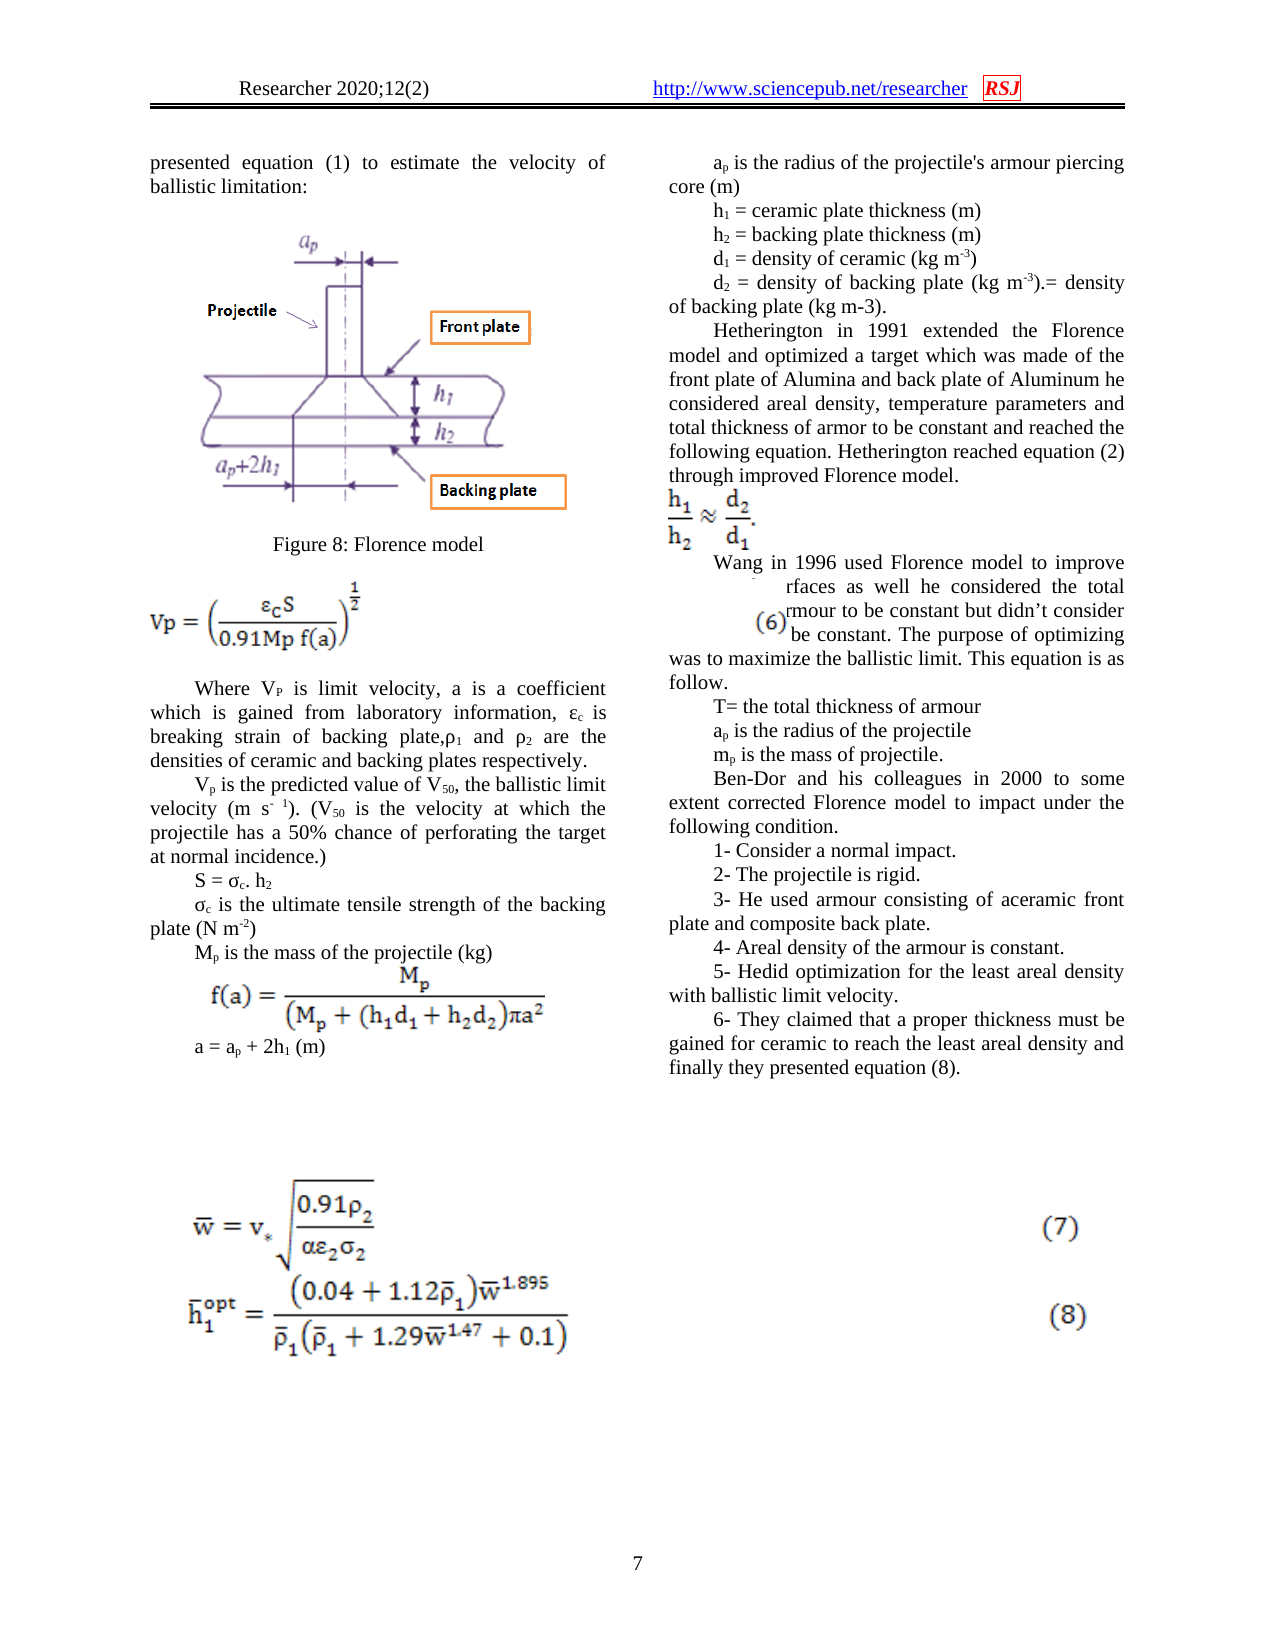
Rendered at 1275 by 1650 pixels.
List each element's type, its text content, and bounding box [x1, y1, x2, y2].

text ap is the radius of the projectile's armour piercing core (m) [669, 150, 1125, 198]
text h1 = ceramic plate thickness (m) [669, 198, 1125, 222]
picture [170, 222, 586, 532]
text Where VP is limit velocity, a is a coefficient which is gained from laboratory information, ɛc is breaking strain of backing plate,ρ1 and ρ2 are the densities of ceramic and backing plates respectively. [150, 676, 606, 772]
text 3- He used armour consisting of aceramic front plate and composite back plate. [669, 886, 1125, 934]
picture [188, 1175, 1087, 1360]
text Mp is the mass of the projectile (kg) [150, 940, 606, 964]
picture [211, 964, 545, 1034]
text d1 = density of ceramic (kg m-3) [669, 246, 1125, 270]
text 6- They claimed that a proper thickness must be gained for ceramic to reach the least areal density and finally they presented equation (8). [669, 1007, 1125, 1079]
text T= the total thickness of armour [669, 694, 1125, 718]
text S = σc. h2 [150, 868, 606, 892]
text 5- Hedid optimization for the least areal density with ballistic limit velocity. [669, 959, 1125, 1007]
picture [668, 486, 1275, 550]
text a = ap + 2h1 (m) [150, 1033, 606, 1058]
text 4- Areal density of the armour is constant. [669, 934, 1125, 959]
text Ben-Dor and his colleagues in 2000 to some extent corrected Florence model to impact under the following condition. [669, 766, 1125, 838]
text 2- The projectile is rigid. [669, 862, 1125, 886]
text σc is the ultimate tensile strength of the backing plate (N m-2) [150, 892, 606, 940]
text Wang in 1996 used Florence model to improve compound surfaces as well he considered the total thickness of armour to be constant but didn’t consider the density to be constant. The purpose of optimizing was to maximize the ballistic limit. This equation is as follow. [669, 550, 1125, 694]
picture [150, 579, 787, 652]
text Hetherington in 1991 extended the Florence model and optimized a target which was made of the front plate of Alumina and back plate of Aluminum he considered areal density, temperature parameters and total thickness of armor to be constant and reached the following equation. Hetherington reached equation (2) through improved Florence model. [669, 318, 1125, 486]
text h2 = backing plate thickness (m) [669, 222, 1125, 246]
text 1- Consider a normal impact. [669, 838, 1125, 862]
text ap is the radius of the projectile [669, 718, 1125, 742]
text mp is the mass of projectile. [669, 742, 1125, 766]
text Figure 8: Florence model [150, 531, 606, 556]
text Vp is the predicted value of V50, the ballistic limit velocity (m s- 1). (V50 is the velocity at which the projectile has a 50% chance of perforating the target at normal incidence.) [150, 772, 606, 868]
text d2 = density of backing plate (kg m-3).= density of backing plate (kg m-3). [669, 270, 1125, 318]
